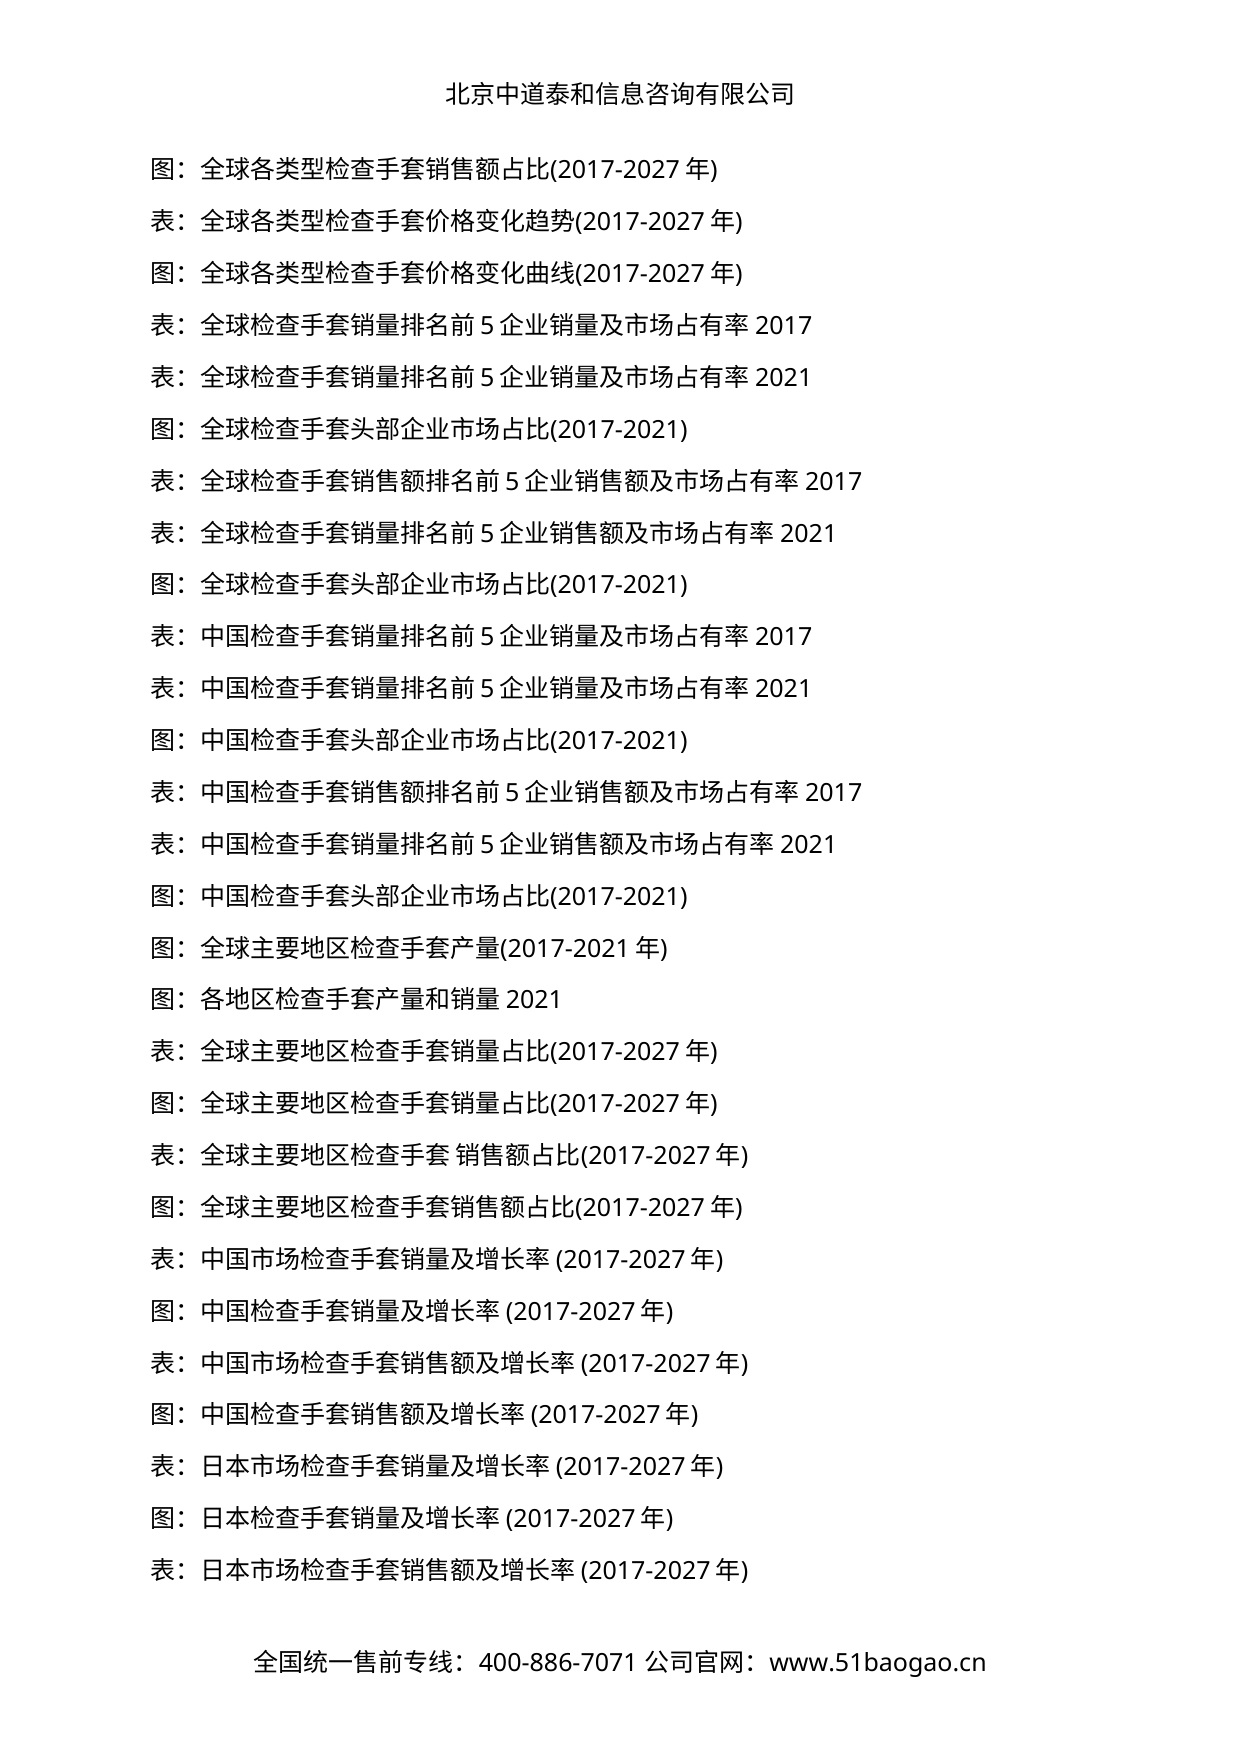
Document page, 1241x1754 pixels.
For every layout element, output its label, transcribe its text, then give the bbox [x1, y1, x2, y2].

text 表：中国市场检查手套销量及增长率 (2017-2027年) [150, 1239, 1090, 1276]
text 表：中国检查手套销量排名前5企业销量及市场占有率 2021 [150, 669, 1090, 705]
text 表：全球主要地区检查手套 销售额占比(2017-2027年) [150, 1136, 1090, 1172]
text 表：全球检查手套销量排名前5企业销量及市场占有率 2021 [150, 357, 1090, 394]
text 图：日本检查手套销量及增长率 (2017-2027年) [150, 1499, 1090, 1535]
text 图：中国检查手套头部企业市场占比(2017-2021) [150, 721, 1090, 757]
text 图：全球检查手套头部企业市场占比(2017-2021) [150, 409, 1090, 446]
text 图：各地区检查手套产量和销量 2021 [150, 980, 1090, 1016]
text 图：全球主要地区检查手套销售额占比(2017-2027年) [150, 1187, 1090, 1224]
text 表：中国市场检查手套销售额及增长率 (2017-2027年) [150, 1343, 1090, 1379]
text 表：全球检查手套销量排名前5企业销售额及市场占有率 2021 [150, 513, 1090, 549]
text 表：全球检查手套销售额排名前5企业销售额及市场占有率 2017 [150, 461, 1090, 497]
text 表：日本市场检查手套销售额及增长率 (2017-2027年) [150, 1551, 1090, 1587]
text 图：全球检查手套头部企业市场占比(2017-2021) [150, 565, 1090, 601]
text 表：全球检查手套销量排名前5企业销量及市场占有率 2017 [150, 306, 1090, 342]
text 表：全球主要地区检查手套销量占比(2017-2027年) [150, 1032, 1090, 1068]
text 图：全球主要地区检查手套销量占比(2017-2027年) [150, 1084, 1090, 1120]
text 图：全球各类型检查手套销售额占比(2017-2027年) [150, 150, 1090, 186]
text 表：全球各类型检查手套价格变化趋势(2017-2027年) [150, 202, 1090, 238]
text 图：中国检查手套销量及增长率 (2017-2027年) [150, 1291, 1090, 1327]
text 图：全球主要地区检查手套产量(2017-2021年) [150, 928, 1090, 964]
text 表：中国检查手套销售额排名前5企业销售额及市场占有率 2017 [150, 772, 1090, 809]
text 表：中国检查手套销量排名前5企业销量及市场占有率 2017 [150, 617, 1090, 653]
text 表：日本市场检查手套销量及增长率 (2017-2027年) [150, 1447, 1090, 1483]
text 表：中国检查手套销量排名前5企业销售额及市场占有率 2021 [150, 824, 1090, 861]
text 图：中国检查手套销售额及增长率 (2017-2027年) [150, 1395, 1090, 1431]
text 图：中国检查手套头部企业市场占比(2017-2021) [150, 876, 1090, 912]
text 图：全球各类型检查手套价格变化曲线(2017-2027年) [150, 254, 1090, 290]
